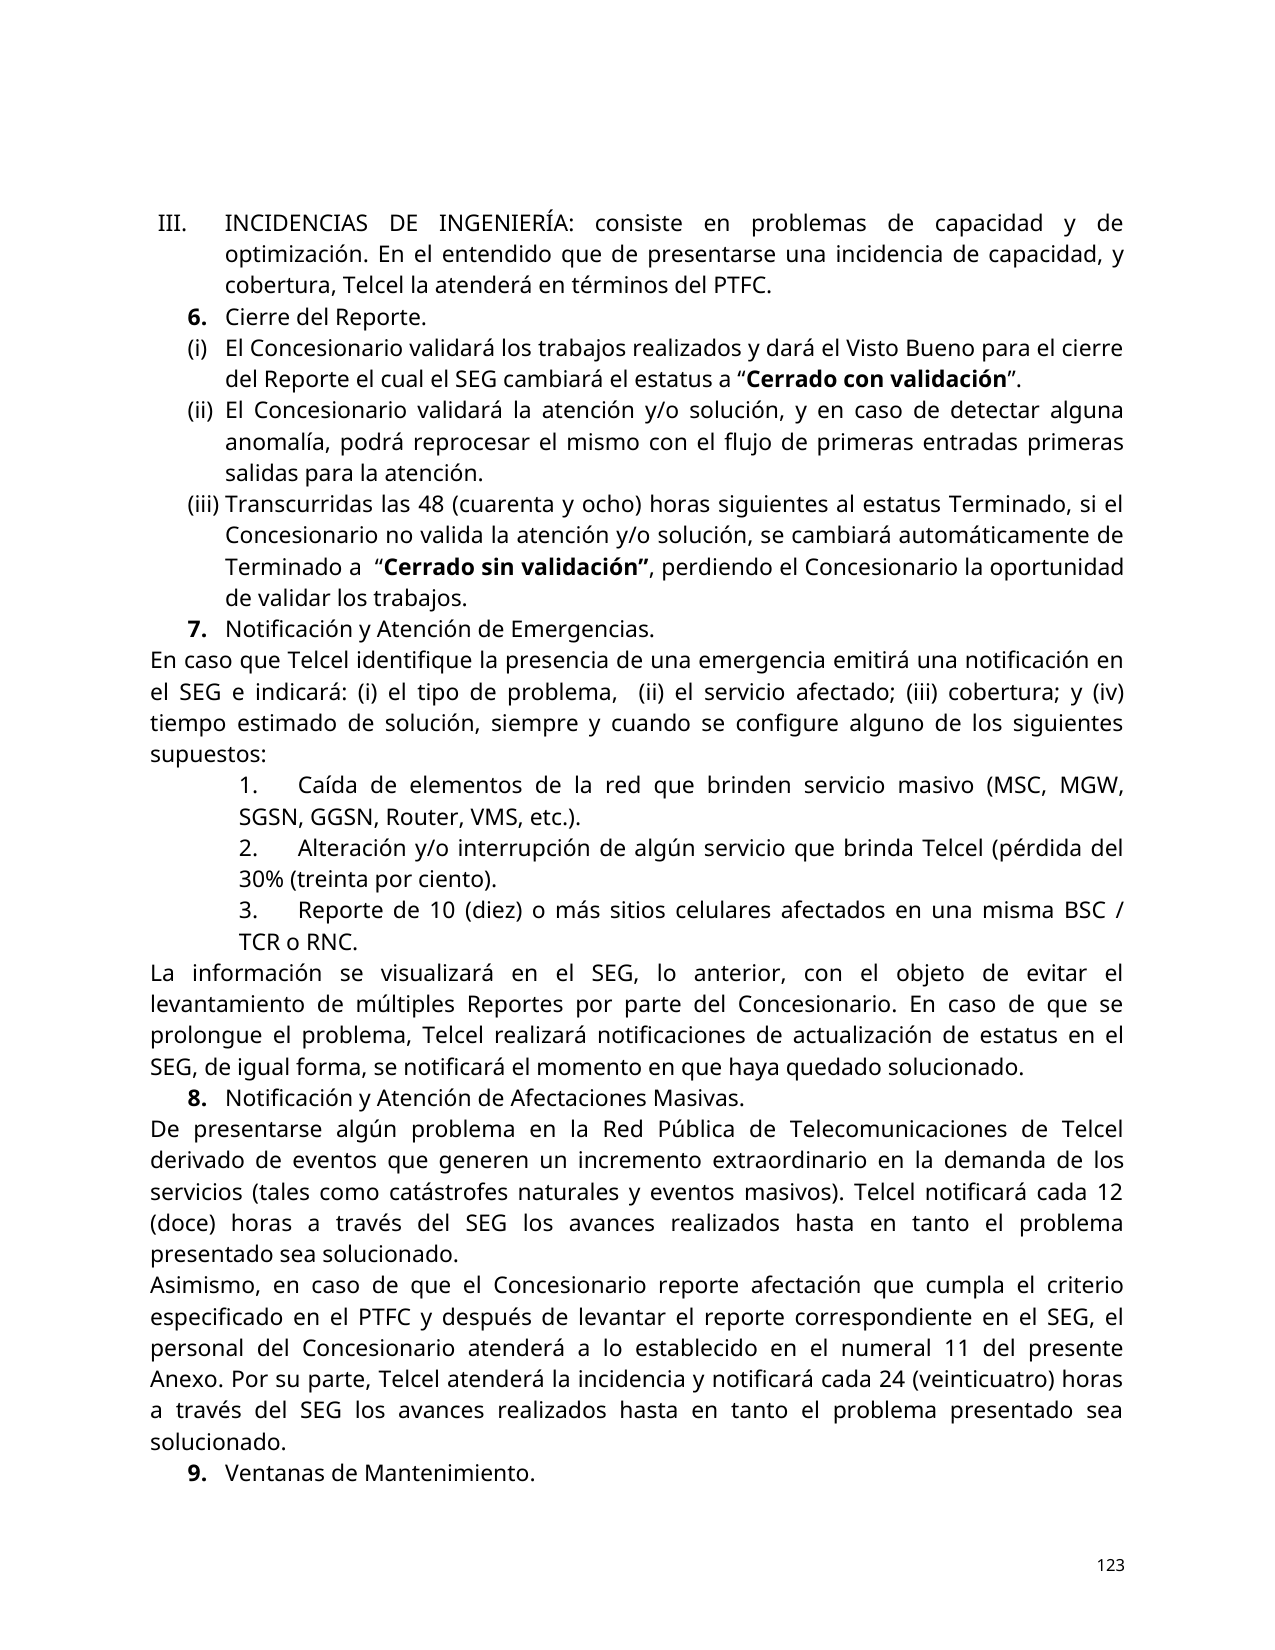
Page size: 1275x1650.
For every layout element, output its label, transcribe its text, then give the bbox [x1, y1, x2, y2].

list INCIDENCIAS DE INGENIERÍA: consiste en problemas de capacidad y de optimización. En el entendido que de presentarse una incidencia de capacidad, y cobertura, Telcel la atenderá en términos del PTFC. [187, 207, 1125, 301]
list Reporte de 10 (diez) o más sitios celulares afectados en una misma BSC / TCR o RNC. [239, 894, 1125, 957]
list Alteración y/o interrupción de algún servicio que brinda Telcel (pérdida del 30% (treinta por ciento). [239, 832, 1125, 894]
list Ventanas de Mantenimiento. [187, 1457, 1125, 1488]
list Caída de elementos de la red que brinden servicio masivo (MSC, MGW, SGSN, GGSN, Router, VMS, etc.). [239, 769, 1125, 832]
text Asimismo, en caso de que el Concesionario reporte afectación que cumpla el criterio especificado en el PTFC y después de levantar el reporte correspondiente en el SEG, el personal del Concesionario atenderá a lo establecido en el numeral 11 del presente Anexo. Por su parte, Telcel atenderá la incidencia y notificará cada 24 (veinticuatro) horas a través del SEG los avances realizados hasta en tanto el problema presentado sea solucionado. [150, 1269, 1125, 1457]
list Notificación y Atención de Afectaciones Masivas. [187, 1082, 1125, 1113]
list Transcurridas las 48 (cuarenta y ocho) horas siguientes al estatus Terminado, si el Concesionario no valida la atención y/o solución, se cambiará automáticamente de Terminado a “Cerrado sin validación”, perdiendo el Concesionario la oportunidad de validar los trabajos. [187, 488, 1125, 613]
list Notificación y Atención de Emergencias. [187, 613, 1125, 644]
list Cierre del Reporte. [187, 301, 1125, 332]
text La información se visualizará en el SEG, lo anterior, con el objeto de evitar el levantamiento de múltiples Reportes por parte del Concesionario. En caso de que se prolongue el problema, Telcel realizará notificaciones de actualización de estatus en el SEG, de igual forma, se notificará el momento en que haya quedado solucionado. [150, 957, 1125, 1082]
list El Concesionario validará los trabajos realizados y dará el Visto Bueno para el cierre del Reporte el cual el SEG cambiará el estatus a “Cerrado con validación”. [187, 332, 1125, 394]
list El Concesionario validará la atención y/o solución, y en caso de detectar alguna anomalía, podrá reprocesar el mismo con el flujo de primeras entradas primeras salidas para la atención. [187, 394, 1125, 488]
text De presentarse algún problema en la Red Pública de Telecomunicaciones de Telcel derivado de eventos que generen un incremento extraordinario en la demanda de los servicios (tales como catástrofes naturales y eventos masivos). Telcel notificará cada 12 (doce) horas a través del SEG los avances realizados hasta en tanto el problema presentado sea solucionado. [150, 1113, 1125, 1269]
text En caso que Telcel identifique la presencia de una emergencia emitirá una notificación en el SEG e indicará: (i) el tipo de problema, (ii) el servicio afectado; (iii) cobertura; y (iv) tiempo estimado de solución, siempre y cuando se configure alguno de los siguientes supuestos: [150, 644, 1125, 769]
